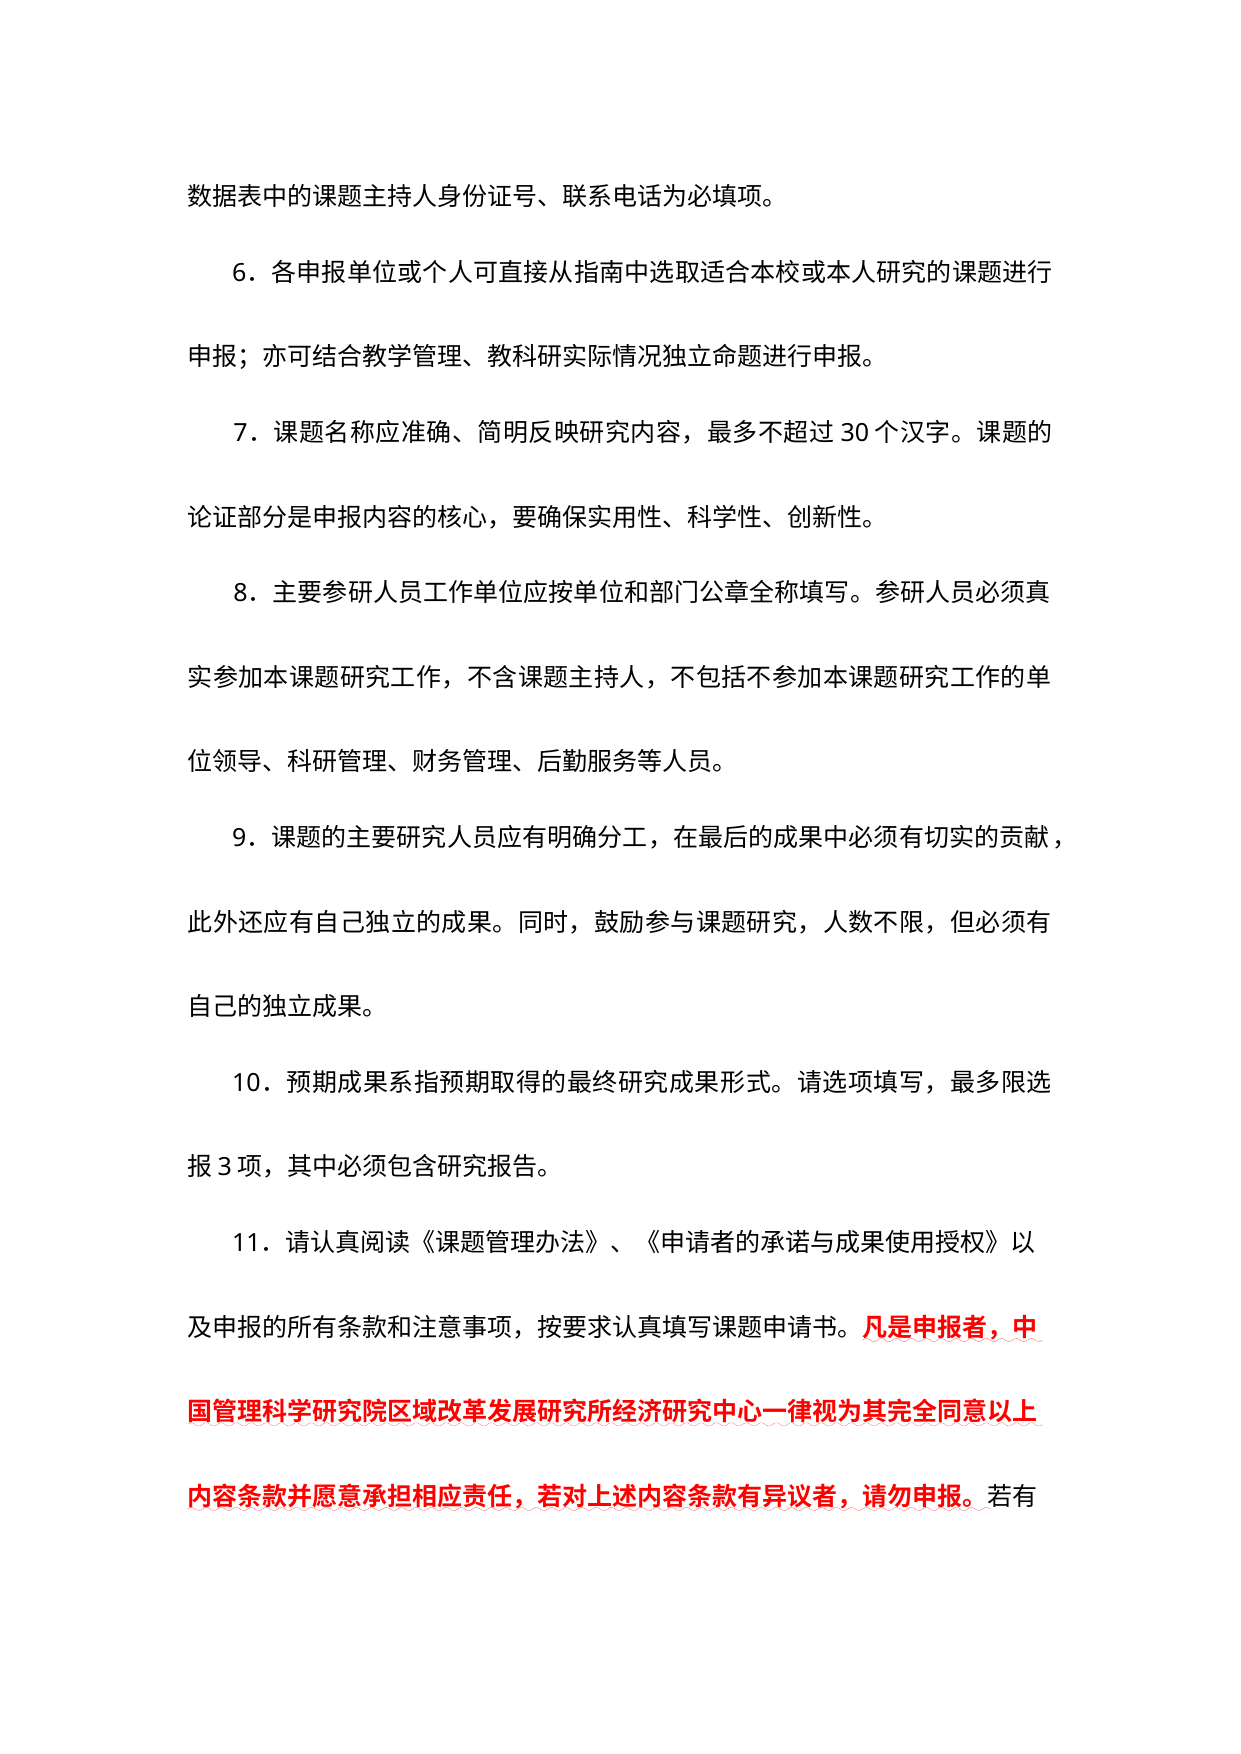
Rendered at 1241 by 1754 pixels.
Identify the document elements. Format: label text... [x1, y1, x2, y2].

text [187, 162, 1053, 227]
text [187, 1208, 1053, 1527]
text 6．各申报单位或个人可直接从指南中选取适合本校或本人研究的课题进行申报；亦可结合教学管理、教科研实际情况独立命题进行申报。 [187, 238, 1053, 387]
text 8．主要参研人员工作单位应按单位和部门公章全称填写。参研人员必须真实参加本课题研究工作，不含课题主持人，不包括不参加本课题研究工作的单位领导、科研管理、财务管理、后勤服务等人员。 [187, 558, 1053, 792]
text 9．课题的主要研究人员应有明确分工，在最后的成果中必须有切实的贡献，此外还应有自己独立的成果。同时，鼓励参与课题研究，人数不限，但必须有自己的独立成果。 [187, 803, 1053, 1037]
text 7．课题名称应准确、简明反映研究内容，最多不超过30个汉字。课题的论证部分是申报内容的核心，要确保实用性、科学性、创新性。 [187, 398, 1053, 548]
text 10．预期成果系指预期取得的最终研究成果形式。请选项填写，最多限选报3项，其中必须包含研究报告。 [187, 1048, 1053, 1197]
